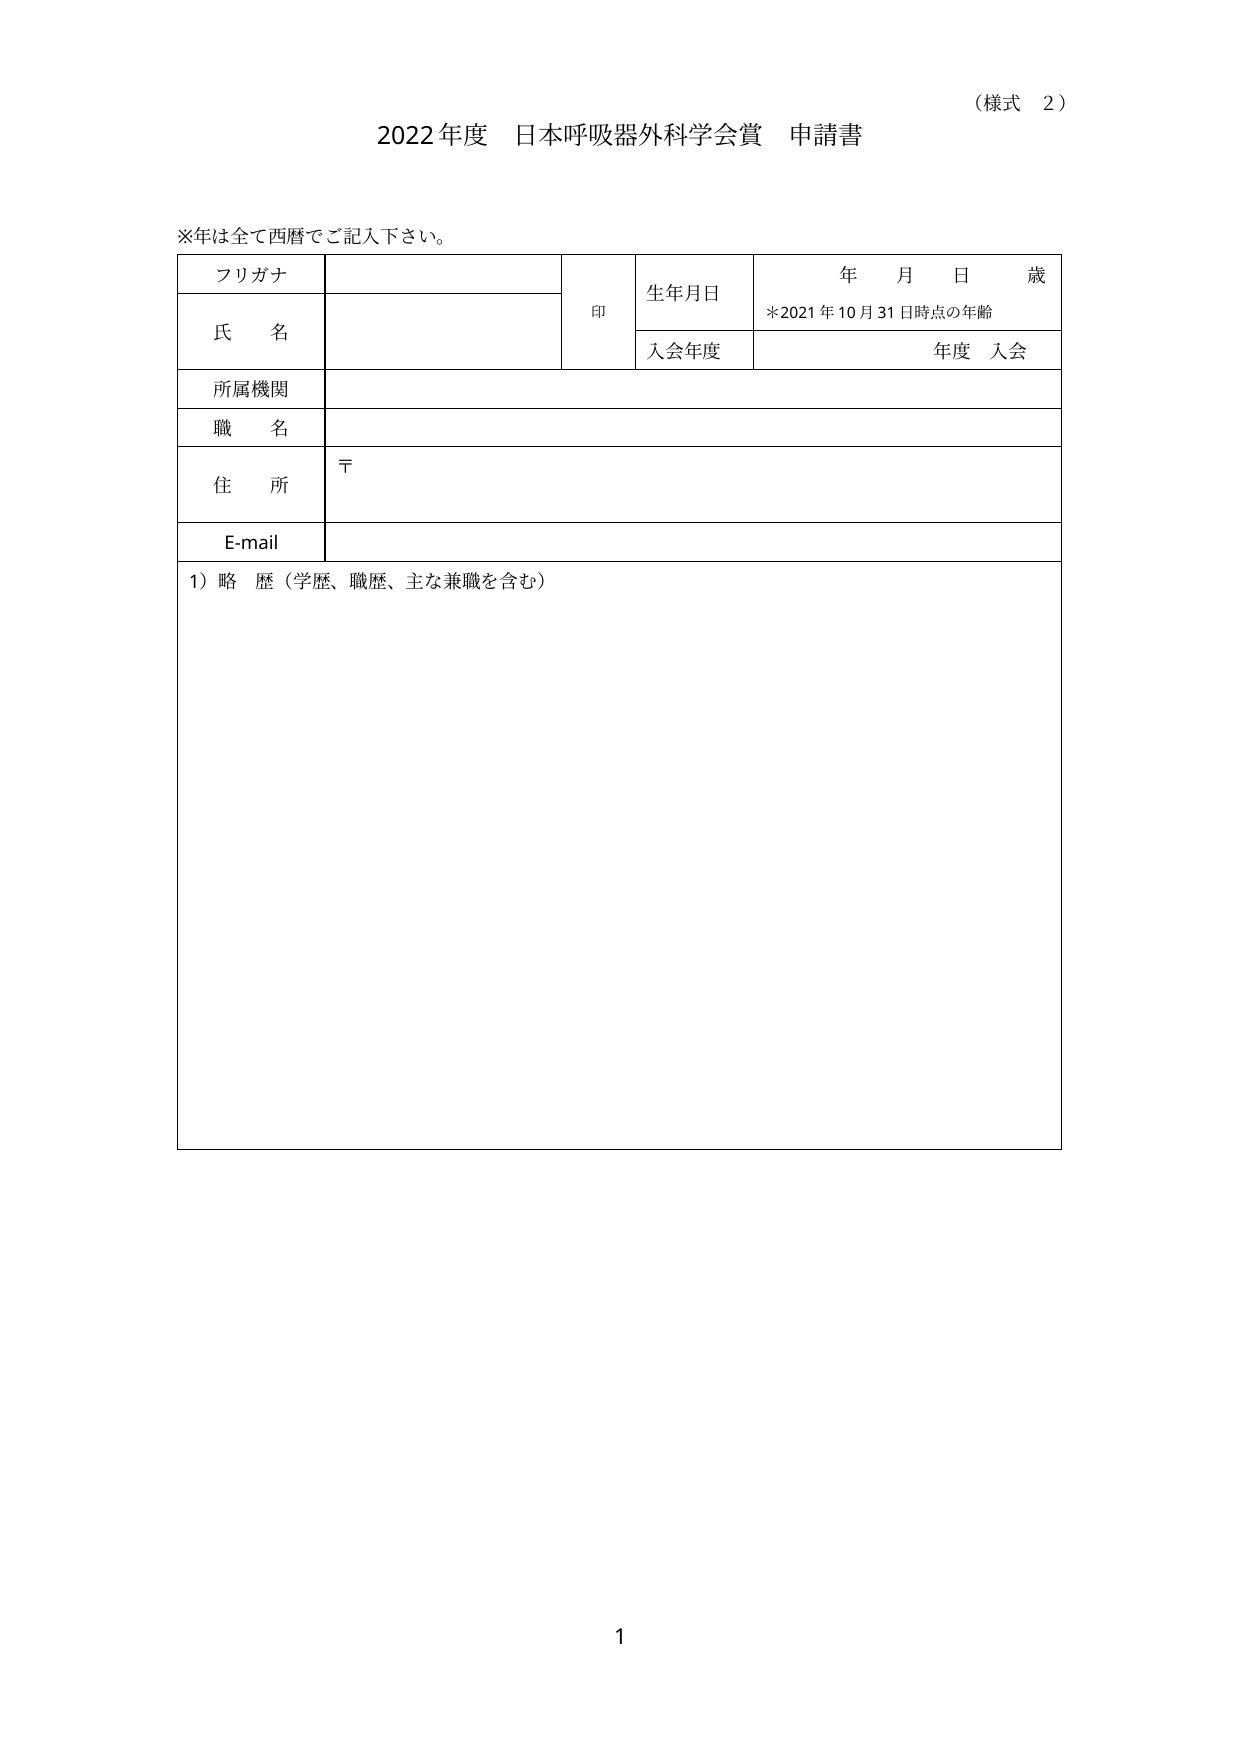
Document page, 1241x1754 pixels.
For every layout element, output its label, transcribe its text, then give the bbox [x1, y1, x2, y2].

table_header 年 月 日 歳 ＊2021年10月31日時点の年齢 [754, 255, 1061, 330]
table_cell 年度 入会 [754, 331, 1061, 369]
table_cell [326, 294, 561, 369]
table_header 印 [562, 255, 635, 369]
table_cell 職 名 [178, 409, 324, 446]
table_cell 〒 [326, 447, 1061, 522]
table_cell [326, 370, 1061, 407]
table_header フリガナ [178, 255, 324, 293]
table_cell 住 所 [178, 447, 324, 522]
table_cell 氏 名 [178, 294, 324, 369]
text ※年は全て西暦でご記入下さい。 [177, 217, 1063, 254]
table_cell 所属機関 [178, 370, 324, 407]
table_cell 入会年度 [636, 331, 753, 369]
table_header 生年月日 [636, 255, 753, 330]
table_header [326, 255, 561, 293]
table_cell E-mail [178, 523, 324, 561]
table_cell 1）略 歴（学歴、職歴、主な兼職を含む） [178, 562, 1061, 1149]
table_cell [326, 523, 1061, 561]
table_cell [326, 409, 1061, 446]
